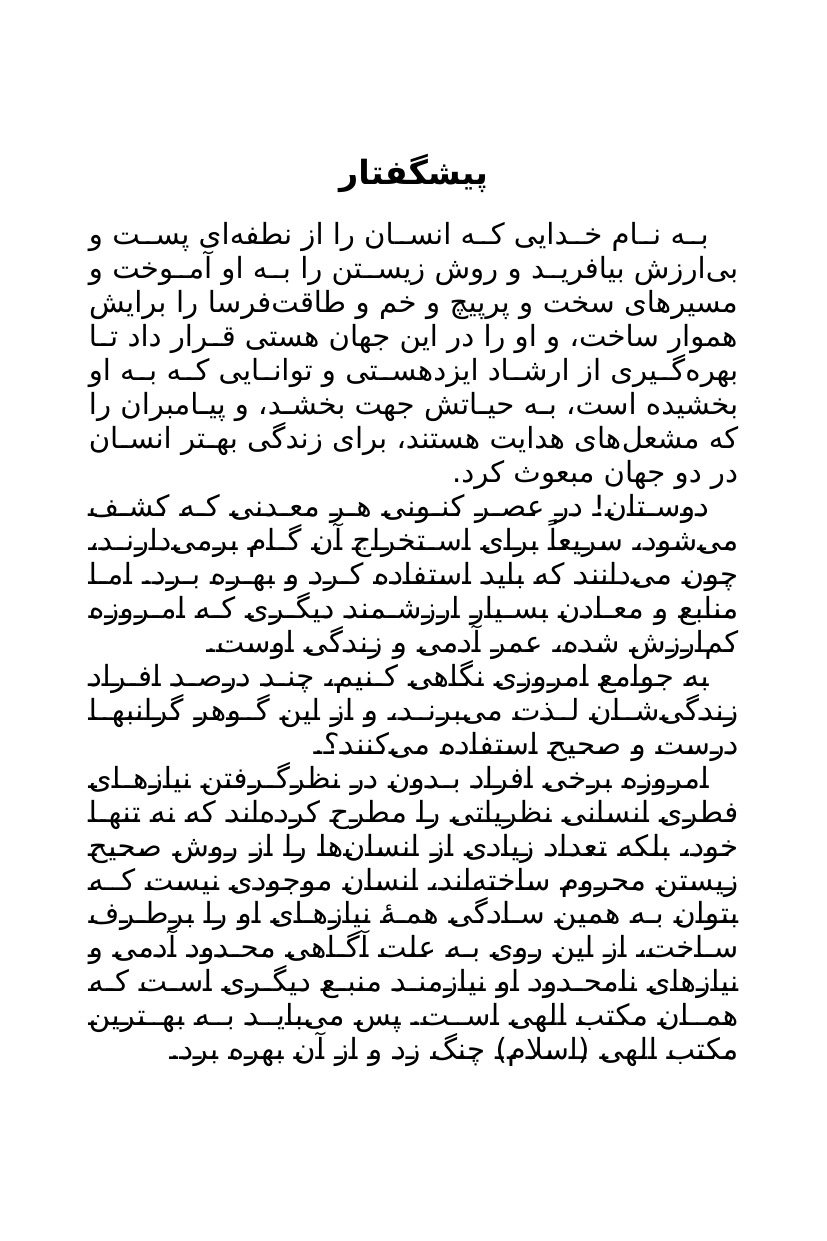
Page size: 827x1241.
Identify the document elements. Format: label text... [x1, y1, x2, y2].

text به نام خدایی که انسان را از نطفه‌ای پست و بی‌ارزش بیافرید و روش زیستن را به او آموخت و مسیرهای سخت و پرپیچ و خم و طاقت‌فرسا را برایش هموار ساخت، و او را در این جهان هستی قرار داد تا بهره‌گیری از ارشاد ایزدهستی و توانایی که به او بخشیده است، به حیاتش جهت بخشد، و پیامبران را که مشعل‌های هدایت هستند، برای زندگی بهتر انسان در دو جهان مبعوث کرد. [89, 218, 738, 489]
text به جوامع امروزی نگاهی کنیم، چند درصد افراد زندگی‌شان لذت می‌برند، و از این گوهر گرانبها درست و صحیح استفاده می‌کنند؟. [89, 659, 738, 761]
text پیشگفتار [89, 154, 738, 193]
text دوستان! در عصر کنونی هر معدنی که کشف می‌شود، سریعاً برای استخراج آن گام برمی‌دارند، چون می‌دانند که باید استفاده کرد و بهره برد. اما منابع و معادن بسیار ارزشمند دیگری که امروزه کم‌ارزش شده، عمر آدمی و زندگی اوست. [89, 489, 738, 659]
text امروزه برخی افراد بدون در نظرگرفتن نیازهای فطری انسانی نظریاتی را مطرح کرده‌اند که نه تنها خود، بلکه تعداد زیادی از انسان‌ها را از روش صحیح زیستن محروم ساخته‌اند، انسان موجودی نیست که بتوان به همین سادگی همۀ نیازهای او را برطرف ساخت، از این روی به علت آگاهی محدود آدمی و نیازهای نامحدود او نیازمند منبع دیگری است که همان مکتب الهی است. پس می‌باید به بهترین مکتب الهی (اسلام) چنگ زد و از آن بهره برد. [89, 761, 738, 1067]
